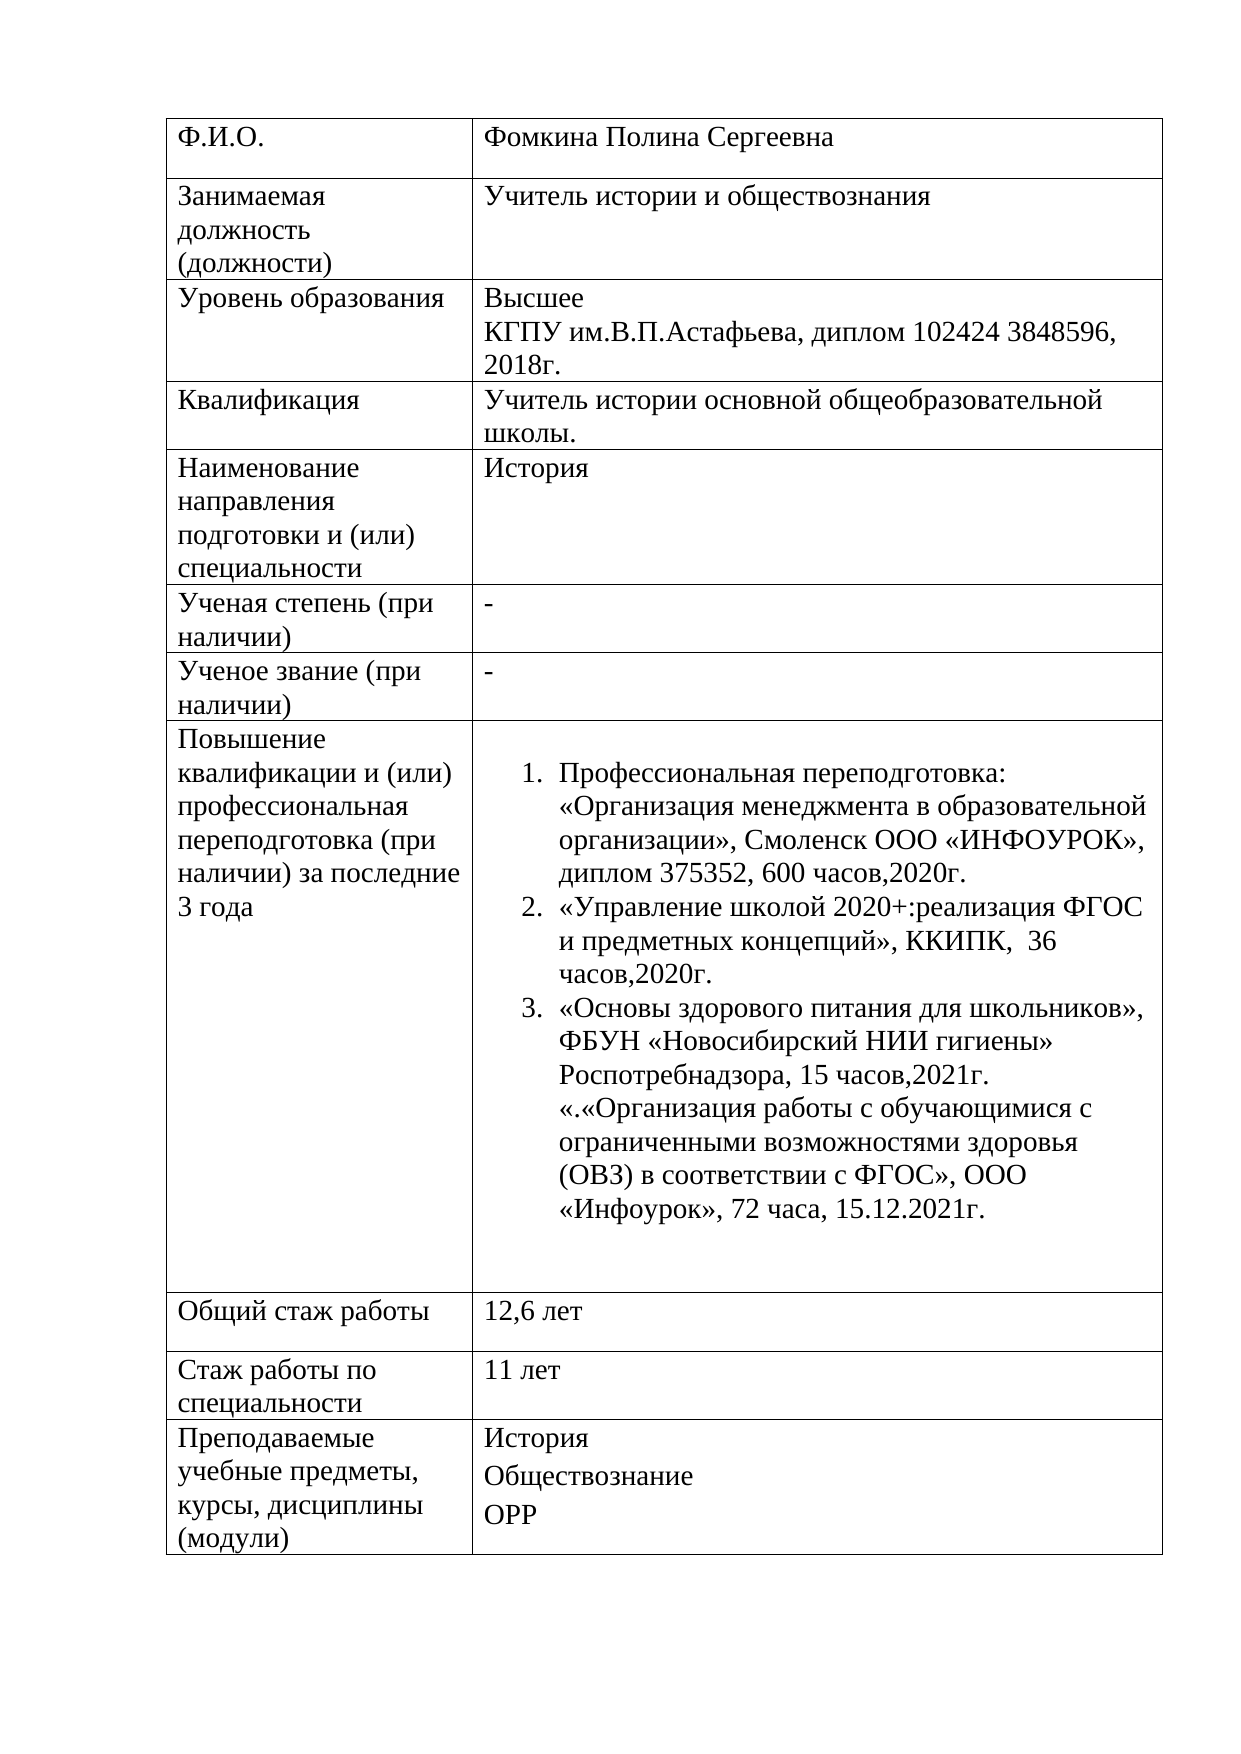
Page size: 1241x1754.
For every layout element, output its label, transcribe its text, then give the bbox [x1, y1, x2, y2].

table_cell Уровень образования [167, 280, 472, 381]
table_cell Профессиональная переподготовка: «Организация менеджмента в образовательной организации», Смоленск ООО «ИНФОУРОК», диплом 375352, 600 часов,2020г. «Управление школой 2020+:реализация ФГОС и предметных концепций», ККИПК, 36 часов,2020г. «Основы здорового питания для школьников», ФБУН «Новосибирский НИИ гигиены» Роспотребнадзора, 15 часов,2021г. «.«Организация работы с обучающимися с ограниченными возможностями здоровья (ОВЗ) в соответствии с ФГОС», ООО «Инфоурок», 72 часа, 15.12.2021г. [473, 721, 1162, 1292]
table_cell Квалификация [167, 382, 472, 449]
table_cell Высшее КГПУ им.В.П.Астафьева, диплом 102424 3848596, 2018г. [473, 280, 1162, 381]
table_cell 12,6 лет [473, 1293, 1162, 1351]
table_header Ф.И.О. [167, 119, 472, 177]
table_cell Наименование направления подготовки и (или) специальности [167, 450, 472, 584]
table_cell Общий стаж работы [167, 1293, 472, 1351]
table_cell 11 лет [473, 1352, 1162, 1419]
table_cell Стаж работы по специальности [167, 1352, 472, 1419]
table_cell Ученое звание (при наличии) [167, 653, 472, 720]
table_cell Учитель истории основной общеобразовательной школы. [473, 382, 1162, 449]
table_cell История [473, 450, 1162, 584]
table_cell Повышение квалификации и (или) профессиональная переподготовка (при наличии) за последние 3 года [167, 721, 472, 1292]
table_cell - [473, 653, 1162, 720]
table_cell История Обществознание ОРР [473, 1420, 1162, 1554]
table_cell Занимаемая должность (должности) [167, 179, 472, 279]
table_cell - [473, 585, 1162, 652]
table_cell Учитель истории и обществознания [473, 179, 1162, 279]
table_cell Преподаваемые учебные предметы, курсы, дисциплины (модули) [167, 1420, 472, 1554]
table_header Фомкина Полина Сергеевна [473, 119, 1162, 177]
table_cell Ученая степень (при наличии) [167, 585, 472, 652]
